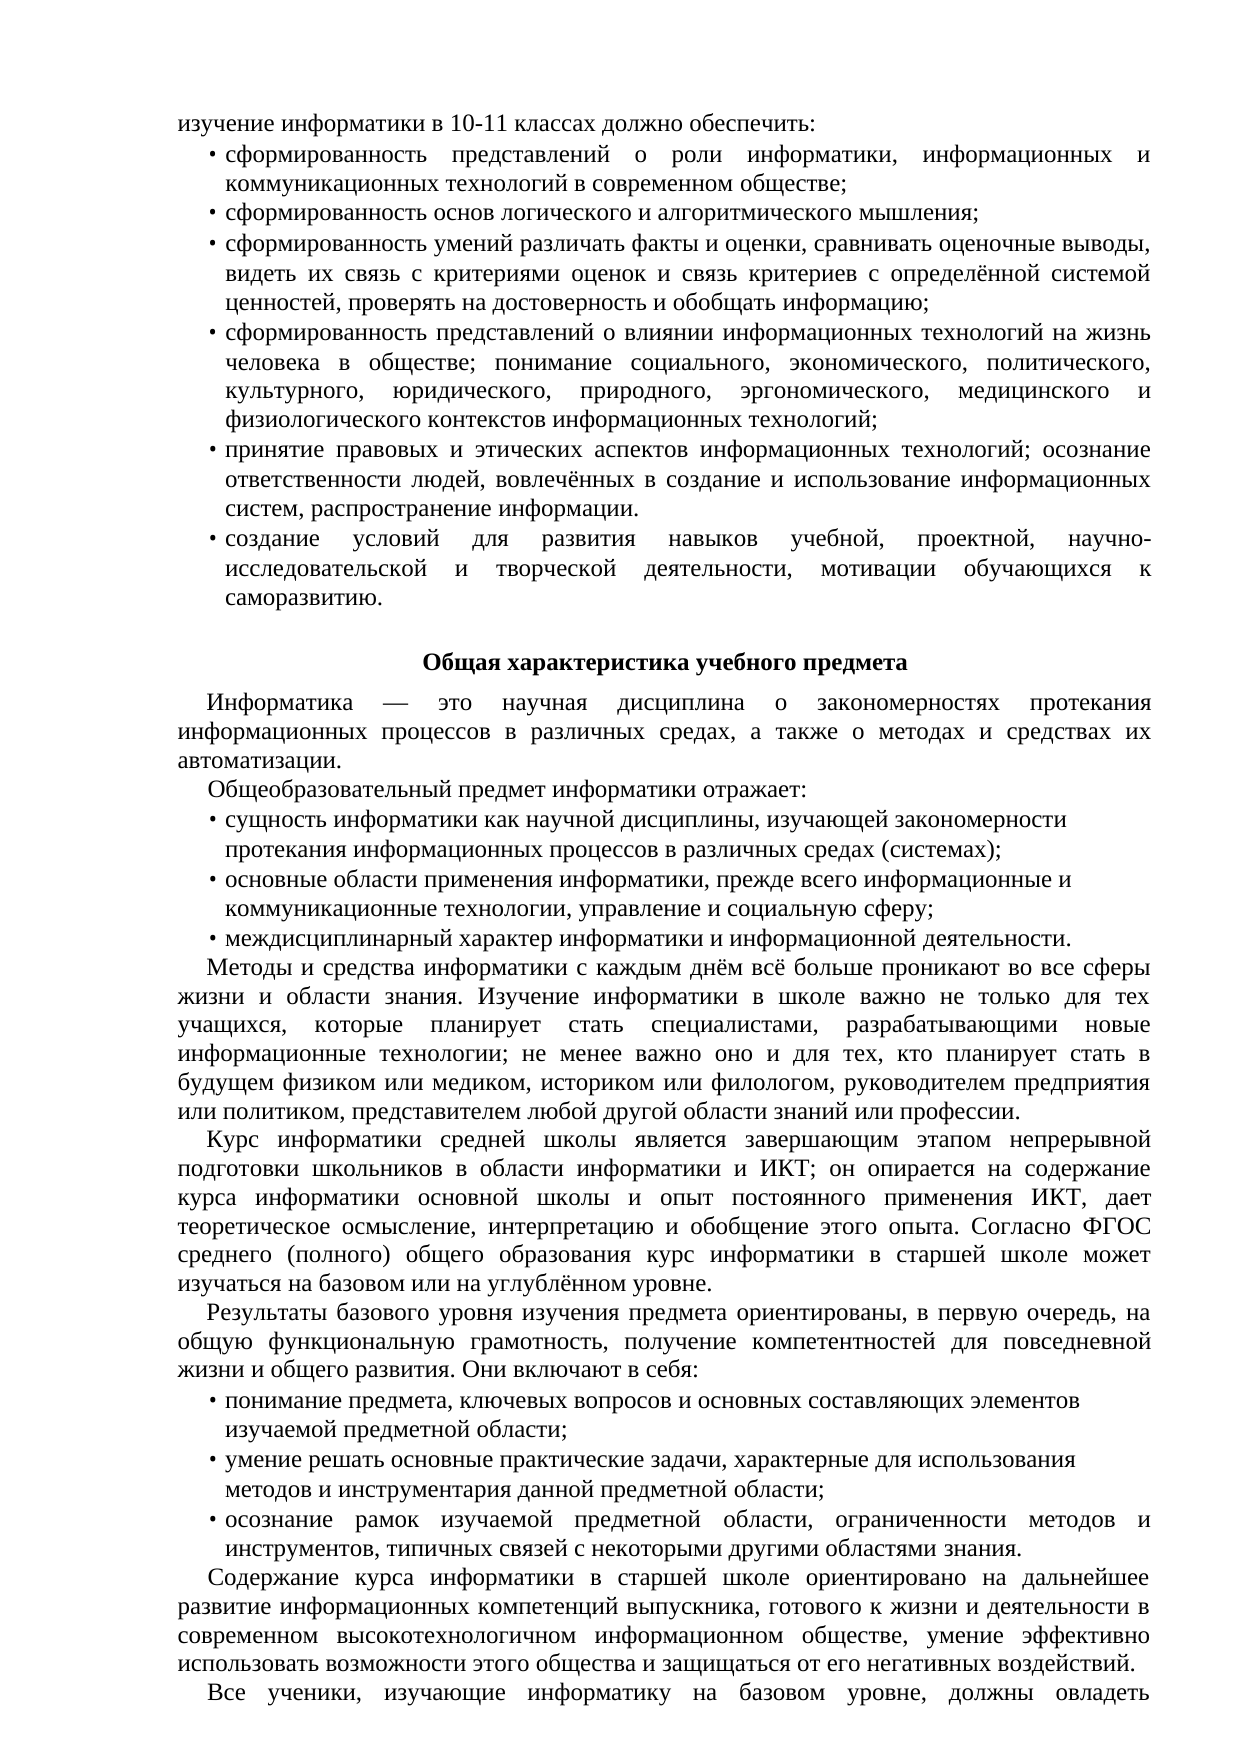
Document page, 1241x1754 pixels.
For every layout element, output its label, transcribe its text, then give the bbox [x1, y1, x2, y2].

list сформированность представлений о влиянии информационных технологий на жизнь человека в обществе; понимание социального, экономического, политического, культурного, юридического, природного, эргономического, медицинского и физиологического контекстов информационных технологий; [208, 315, 1152, 433]
text Курс информатики средней школы является завершающим этапом непрерывной подготовки школьников в области информатики и ИКТ; он опирается на содержание курса информатики основной школы и опыт постоянного применения ИКТ, дает теоретическое осмысление, интерпретацию и обобщение этого опыта. Согласно ФГОС среднего (полного) общего образования курс информатики в старшей школе может изучаться на базовом или на углублённом уровне. [177, 1124, 1152, 1297]
list междисциплинарный характер информатики и информационной деятельности. [208, 922, 1163, 952]
subtitle Общая характеристика учебного предмета [422, 647, 1163, 675]
text Результаты базового уровня изучения предмета ориентированы, в первую очередь, на общую функциональную грамотность, получение компетентностей для повседневной жизни и общего развития. Они включают в себя: [177, 1297, 1152, 1383]
text Содержание курса информатики в старшей школе ориентировано на дальнейшее развитие информационных компетенций выпускника, готового к жизни и деятельности в современном высокотехнологичном информационном обществе, умение эффективно использовать возможности этого общества и защищаться от его негативных воздействий. [177, 1562, 1151, 1677]
list сущность информатики как научной дисциплины, изучающей закономерности протекания информационных процессов в различных средах (системах); [208, 803, 1151, 863]
list создание условий для развития навыков учебной, проектной, научно- исследовательской и творческой деятельности, мотивации обучающихся к саморазвитию. [208, 522, 1152, 611]
list умение решать основные практические задачи, характерные для использования методов и инструментария данной предметной области; [208, 1443, 1151, 1503]
text Методы и средства информатики с каждым днём всё больше проникают во все сферы жизни и области знания. Изучение информатики в школе важно не только для тех учащихся, которые планирует стать специалистами, разрабатывающими новые информационные технологии; не менее важно оно и для тех, кто планирует стать в будущем физиком или медиком, историком или филологом, руководителем предприятия или политиком, представителем любой другой области знаний или профессии. [177, 952, 1152, 1124]
list сформированность умений различать факты и оценки, сравнивать оценочные выводы, видеть их связь с критериями оценок и связь критериев с определённой системой ценностей, проверять на достоверность и обобщать информацию; [208, 227, 1151, 315]
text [177, 1677, 1151, 1706]
list понимание предмета, ключевых вопросов и основных составляющих элементов изучаемой предметной области; [208, 1384, 1152, 1443]
list основные области применения информатики, прежде всего информационные и коммуникационные технологии, управление и социальную сферу; [208, 863, 1151, 922]
list принятие правовых и этических аспектов информационных технологий; осознание ответственности людей, вовлечённых в создание и использование информационных систем, распространение информации. [208, 433, 1152, 522]
list сформированность представлений о роли информатики, информационных и коммуникационных технологий в современном обществе; [208, 137, 1151, 196]
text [177, 108, 1151, 137]
text Общеобразовательный предмет информатики отражает: [207, 774, 1163, 802]
text Информатика — это научная дисциплина о закономерностях протекания информационных процессов в различных средах, а также о методах и средствах их автоматизации. [177, 687, 1152, 774]
list сформированность основ логического и алгоритмического мышления; [208, 197, 1163, 227]
list осознание рамок изучаемой предметной области, ограниченности методов и инструментов, типичных связей с некоторыми другими областями знания. [208, 1503, 1151, 1562]
